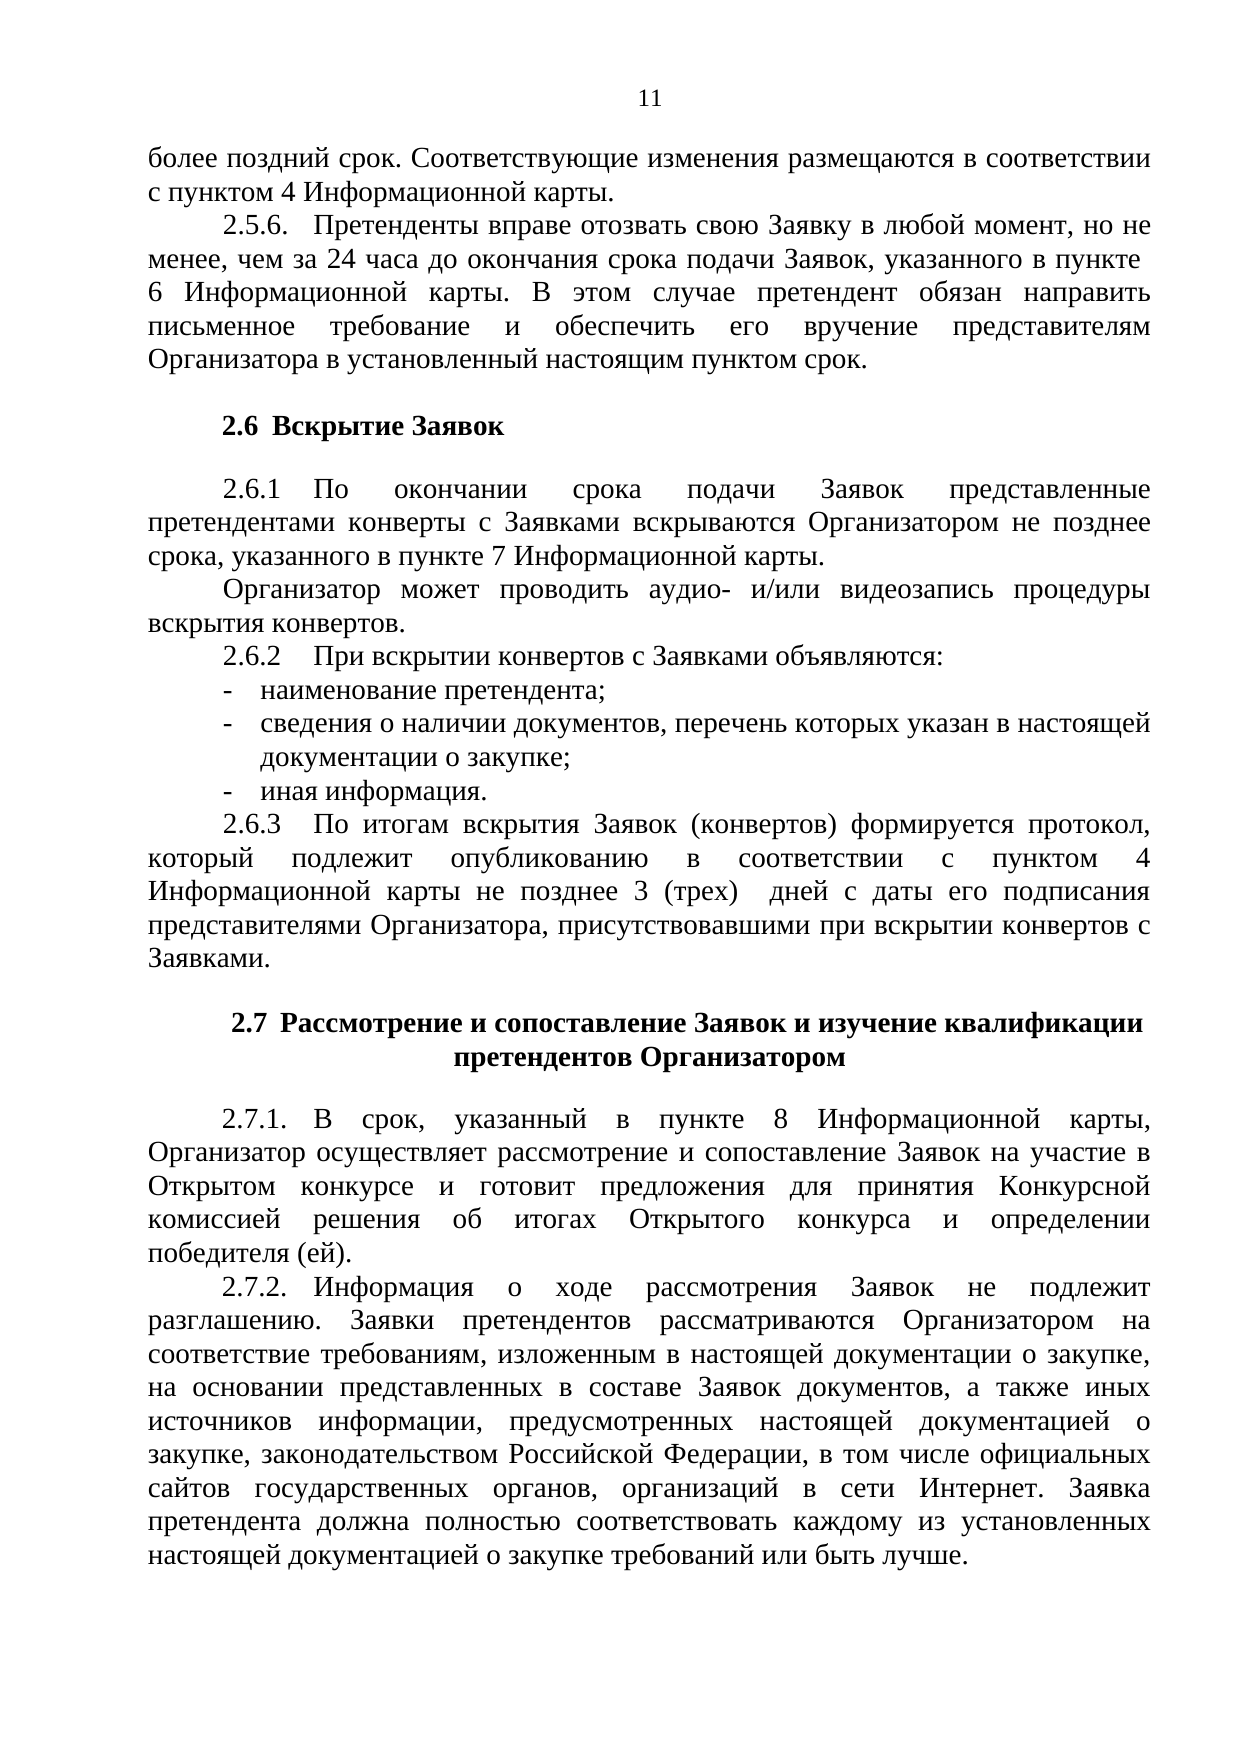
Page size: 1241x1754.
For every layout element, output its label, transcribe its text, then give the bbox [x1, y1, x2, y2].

list сведения о наличии документов, перечень которых указан в настоящей документации о закупке; [223, 706, 1152, 773]
list Информация о ходе рассмотрения Заявок не подлежит разглашению. Заявки претендентов рассматриваются Организатором на соответствие требованиям, изложенным в настоящей документации о закупке, на основании представленных в составе Заявок документов, а также иных источников информации, предусмотренных настоящей документацией о закупке, законодательством Российской Федерации, в том числе официальных сайтов государственных органов, организаций в сети Интернет. Заявка претендента должна полностью соответствовать каждому из установленных настоящей документацией о закупке требований или быть лучше. [148, 1269, 1152, 1571]
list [148, 140, 1152, 207]
list Претенденты вправе отозвать свою Заявку в любой момент, но не менее, чем за 24 часа до окончания срока подачи Заявок, указанного в пункте 6 Информационной карты. В этом случае претендент обязан направить письменное требование и обеспечить его вручение представителям Организатора в установленный настоящим пунктом срок. [148, 207, 1152, 375]
text Организатор может проводить аудио- и/или видеозапись процедуры вскрытия конвертов. [148, 571, 1152, 638]
list В срок, указанный в пункте 8 Информационной карты, Организатор осуществляет рассмотрение и сопоставление Заявок на участие в Открытом конкурсе и готовит предложения для принятия Конкурсной комиссией решения об итогах Открытого конкурса и определении победителя (ей). [148, 1101, 1152, 1269]
subtitle Рассмотрение и сопоставление Заявок и изучение квалификации претендентов Организатором [148, 1005, 1152, 1072]
list При вскрытии конвертов с Заявками объявляются: [148, 638, 1152, 672]
subtitle Вскрытие Заявок [222, 408, 1152, 442]
list По итогам вскрытия Заявок (конвертов) формируется протокол, который подлежит опубликованию в соответствии с пунктом 4 Информационной карты не позднее 3 (трех) дней с даты его подписания представителями Организатора, присутствовавшими при вскрытии конвертов с Заявками. [148, 806, 1152, 1005]
list иная информация. [223, 773, 1152, 806]
list По окончании срока подачи Заявок представленные претендентами конверты с Заявками вскрываются Организатором не позднее срока, указанного в пункте 7 Информационной карты. [148, 471, 1152, 571]
list наименование претендента; [223, 672, 1152, 706]
